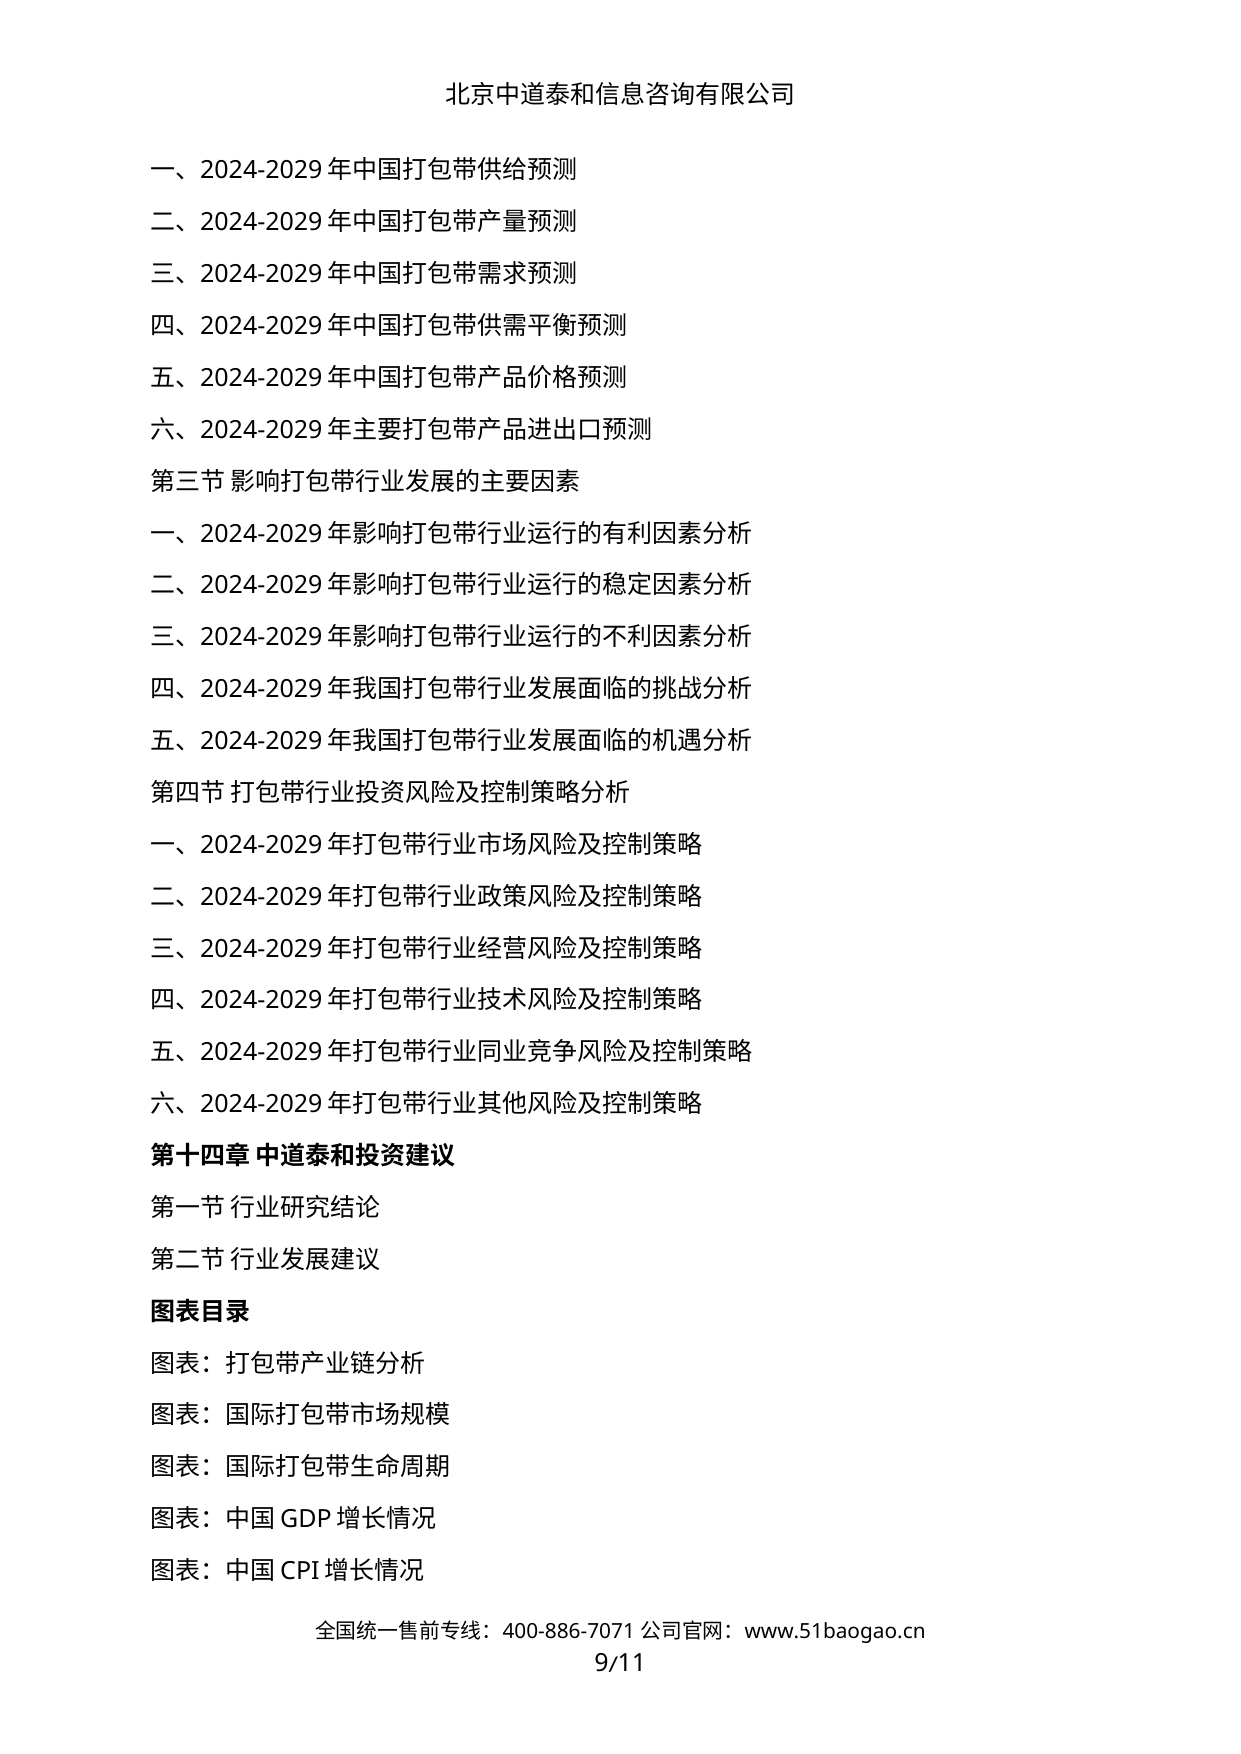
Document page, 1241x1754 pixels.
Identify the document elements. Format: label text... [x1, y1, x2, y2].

text 图表：国际打包带生命周期 [150, 1447, 1090, 1483]
text 图表：打包带产业链分析 [150, 1343, 1090, 1379]
text 三、2024-2029年中国打包带需求预测 [150, 254, 1090, 290]
text 一、2024-2029年影响打包带行业运行的有利因素分析 [150, 513, 1090, 549]
text 六、2024-2029年主要打包带产品进出口预测 [150, 409, 1090, 446]
text 二、2024-2029年打包带行业政策风险及控制策略 [150, 876, 1090, 912]
text 二、2024-2029年中国打包带产量预测 [150, 202, 1090, 238]
text 四、2024-2029年我国打包带行业发展面临的挑战分析 [150, 669, 1090, 705]
text 图表：中国GDP增长情况 [150, 1499, 1090, 1535]
text 第十四章 中道泰和投资建议 [150, 1136, 1090, 1172]
text 五、2024-2029年打包带行业同业竞争风险及控制策略 [150, 1032, 1090, 1068]
text 四、2024-2029年打包带行业技术风险及控制策略 [150, 980, 1090, 1016]
text 第三节 影响打包带行业发展的主要因素 [150, 461, 1090, 497]
text 三、2024-2029年影响打包带行业运行的不利因素分析 [150, 617, 1090, 653]
text 图表：国际打包带市场规模 [150, 1395, 1090, 1431]
text 一、2024-2029年打包带行业市场风险及控制策略 [150, 824, 1090, 861]
text 五、2024-2029年中国打包带产品价格预测 [150, 357, 1090, 394]
text 四、2024-2029年中国打包带供需平衡预测 [150, 306, 1090, 342]
text 三、2024-2029年打包带行业经营风险及控制策略 [150, 928, 1090, 964]
text 第一节 行业研究结论 [150, 1187, 1090, 1224]
text 一、2024-2029年中国打包带供给预测 [150, 150, 1090, 186]
text 第四节 打包带行业投资风险及控制策略分析 [150, 772, 1090, 809]
text 图表：中国CPI增长情况 [150, 1551, 1090, 1587]
text 图表目录 [150, 1291, 1090, 1327]
text 二、2024-2029年影响打包带行业运行的稳定因素分析 [150, 565, 1090, 601]
text 五、2024-2029年我国打包带行业发展面临的机遇分析 [150, 721, 1090, 757]
text 第二节 行业发展建议 [150, 1239, 1090, 1276]
text 六、2024-2029年打包带行业其他风险及控制策略 [150, 1084, 1090, 1120]
